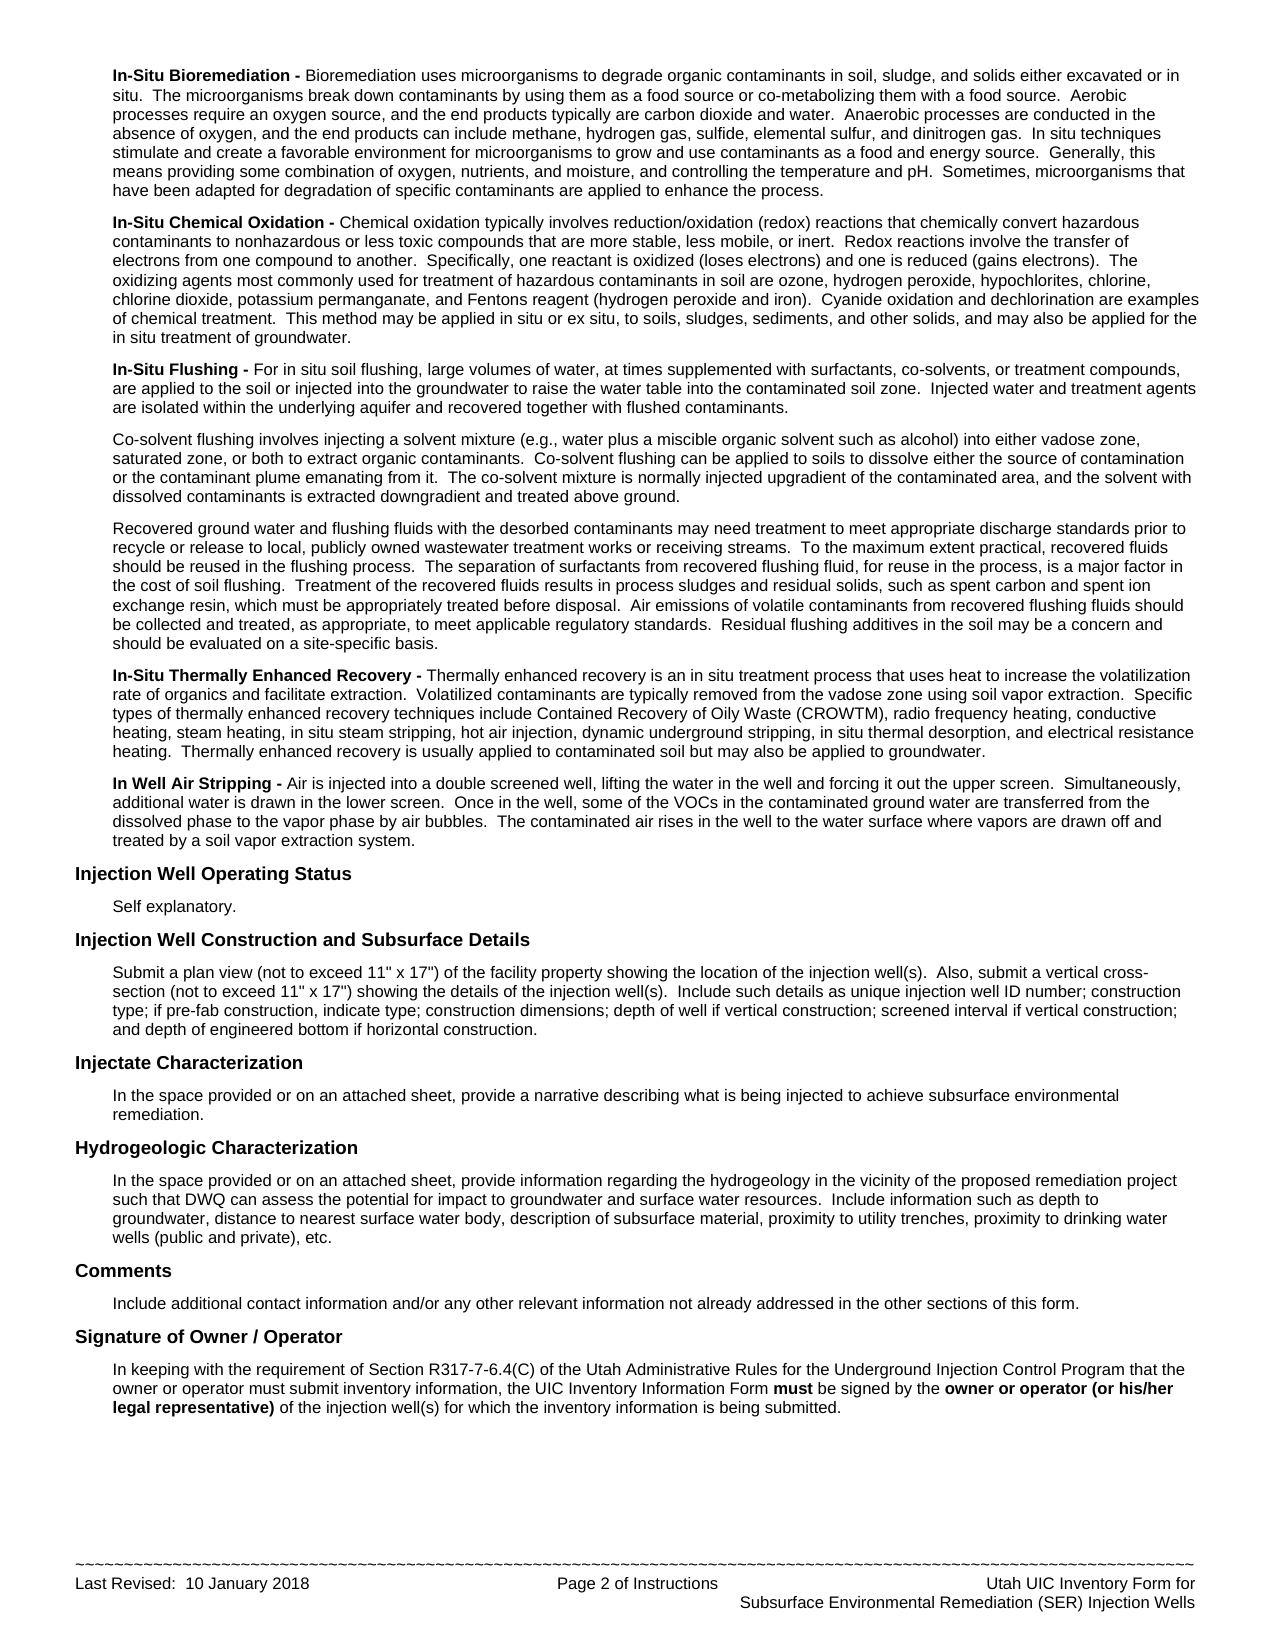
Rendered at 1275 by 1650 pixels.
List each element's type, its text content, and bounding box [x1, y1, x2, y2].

text In keeping with the requirement of Section R317-7-6.4(C) of the Utah Administrative Rules for the Underground Injection Control Program that the owner or operator must submit inventory information, the UIC Inventory Information Form must be signed by the owner or operator (or his/her legal representative) of the injection well(s) for which the inventory information is being submitted. [112, 1360, 1200, 1417]
text Recovered ground water and flushing fluids with the desorbed contaminants may need treatment to meet appropriate discharge standards prior to recycle or release to local, publicly owned wastewater treatment works or receiving streams. To the maximum extent practical, recovered fluids should be reused in the flushing process. The separation of surfactants from recovered flushing fluid, for reuse in the process, is a major factor in the cost of soil flushing. Treatment of the recovered fluids results in process sludges and residual solids, such as spent carbon and spent ion exchange resin, which must be appropriately treated before disposal. Air emissions of volatile contaminants from recovered flushing fluids should be collected and treated, as appropriate, to meet applicable regulatory standards. Residual flushing additives in the soil may be a concern and should be evaluated on a site-specific basis. [112, 519, 1200, 653]
text Injectate Characterization [75, 1052, 1200, 1073]
text In-Situ Bioremediation - Bioremediation uses microorganisms to degrade organic contaminants in soil, sludge, and solids either excavated or in situ. The microorganisms break down contaminants by using them as a food source or co-metabolizing them with a food source. Aerobic processes require an oxygen source, and the end products typically are carbon dioxide and water. Anaerobic processes are conducted in the absence of oxygen, and the end products can include methane, hydrogen gas, sulfide, elemental sulfur, and dinitrogen gas. In situ techniques stimulate and create a favorable environment for microorganisms to grow and use contaminants as a food and energy source. Generally, this means providing some combination of oxygen, nutrients, and moisture, and controlling the temperature and pH. Sometimes, microorganisms that have been adapted for degradation of specific contaminants are applied to enhance the process. [112, 66, 1200, 200]
text Hydrogeologic Characterization [75, 1137, 1200, 1158]
text Injection Well Operating Status [75, 863, 1200, 884]
text Injection Well Construction and Subsurface Details [75, 929, 1200, 950]
text In-Situ Flushing - For in situ soil flushing, large volumes of water, at times supplemented with surfactants, co-solvents, or treatment compounds, are applied to the soil or injected into the groundwater to raise the water table into the contaminated soil zone. Injected water and treatment agents are isolated within the underlying aquifer and recovered together with flushed contaminants. [112, 359, 1200, 417]
text Comments [75, 1260, 1200, 1282]
text Include additional contact information and/or any other relevant information not already addressed in the other sections of this form. [112, 1294, 1200, 1313]
text Signature of Owner / Operator [75, 1326, 1200, 1347]
text In the space provided or on an attached sheet, provide information regarding the hydrogeology in the vicinity of the proposed remediation project such that DWQ can assess the potential for impact to groundwater and surface water resources. Include information such as depth to groundwater, distance to nearest surface water body, description of subsurface material, proximity to utility trenches, proximity to drinking water wells (public and private), etc. [112, 1171, 1200, 1247]
text In Well Air Stripping - Air is injected into a double screened well, lifting the water in the well and forcing it out the upper screen. Simultaneously, additional water is drawn in the lower screen. Once in the well, some of the VOCs in the contaminated ground water are transferred from the dissolved phase to the vapor phase by air bubbles. The contaminated air rises in the well to the water surface where vapors are drawn off and treated by a soil vapor extraction system. [112, 774, 1200, 850]
text Co-solvent flushing involves injecting a solvent mixture (e.g., water plus a miscible organic solvent such as alcohol) into either vadose zone, saturated zone, or both to extract organic contaminants. Co-solvent flushing can be applied to soils to dissolve either the source of contamination or the contaminant plume emanating from it. The co-solvent mixture is normally injected upgradient of the contaminated area, and the solvent with dissolved contaminants is extracted downgradient and treated above ground. [112, 429, 1200, 506]
text Submit a plan view (not to exceed 11" x 17") of the facility property showing the location of the injection well(s). Also, submit a vertical cross-section (not to exceed 11" x 17") showing the details of the injection well(s). Include such details as unique injection well ID number; construction type; if pre-fab construction, indicate type; construction dimensions; depth of well if vertical construction; screened interval if vertical construction; and depth of engineered bottom if horizontal construction. [112, 963, 1200, 1039]
text In-Situ Thermally Enhanced Recovery - Thermally enhanced recovery is an in situ treatment process that uses heat to increase the volatilization rate of organics and facilitate extraction. Volatilized contaminants are typically removed from the vadose zone using soil vapor extraction. Specific types of thermally enhanced recovery techniques include Contained Recovery of Oily Waste (CROWTM), radio frequency heating, conductive heating, steam heating, in situ steam stripping, hot air injection, dynamic underground stripping, in situ thermal desorption, and electrical resistance heating. Thermally enhanced recovery is usually applied to contaminated soil but may also be applied to groundwater. [112, 665, 1200, 761]
text In-Situ Chemical Oxidation - Chemical oxidation typically involves reduction/oxidation (redox) reactions that chemically convert hazardous contaminants to nonhazardous or less toxic compounds that are more stable, less mobile, or inert. Redox reactions involve the transfer of electrons from one compound to another. Specifically, one reactant is oxidized (loses electrons) and one is reduced (gains electrons). The oxidizing agents most commonly used for treatment of hazardous contaminants in soil are ozone, hydrogen peroxide, hypochlorites, chlorine, chlorine dioxide, potassium permanganate, and Fentons reagent (hydrogen peroxide and iron). Cyanide oxidation and dechlorination are examples of chemical treatment. This method may be applied in situ or ex situ, to soils, sludges, sediments, and other solids, and may also be applied for the in situ treatment of groundwater. [112, 213, 1200, 347]
text In the space provided or on an attached sheet, provide a narrative describing what is being injected to achieve subsurface environmental remediation. [112, 1086, 1200, 1124]
text Self explanatory. [112, 897, 1200, 916]
